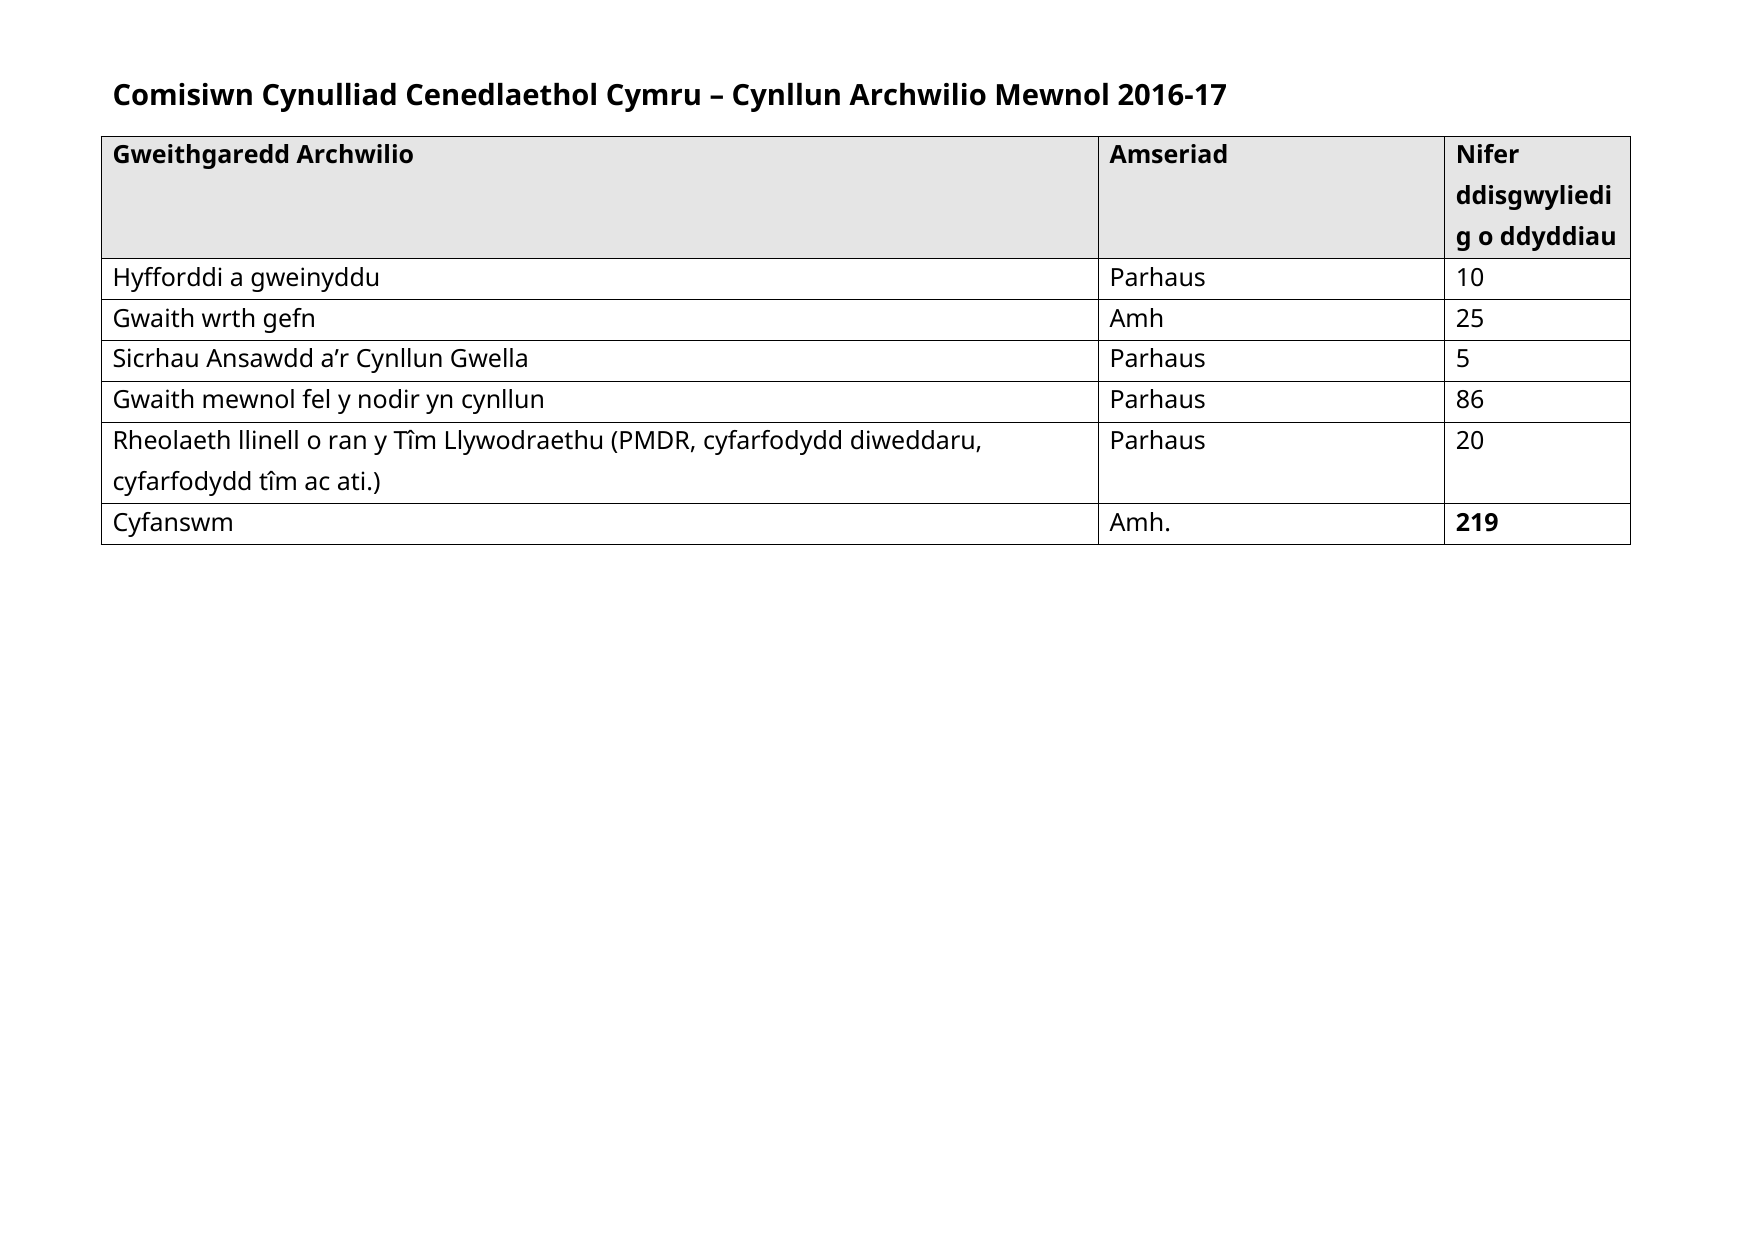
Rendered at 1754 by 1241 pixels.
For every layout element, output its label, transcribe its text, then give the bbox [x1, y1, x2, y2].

table_cell Rheolaeth llinell o ran y Tîm Llywodraethu (PMDR, cyfarfodydd diweddaru, cyfarfodydd tîm ac ati.) [102, 423, 1098, 503]
table_header Amseriad [1099, 137, 1444, 258]
table_cell Parhaus [1099, 341, 1444, 381]
table_header Gweithgaredd Archwilio [102, 137, 1098, 258]
table_cell Gwaith wrth gefn [102, 300, 1098, 340]
table_cell 5 [1445, 341, 1630, 381]
table_header Nifer ddisgwyliedig o ddyddiau [1445, 137, 1630, 258]
table_cell 86 [1445, 382, 1630, 422]
table_cell Parhaus [1099, 423, 1444, 503]
table_cell 25 [1445, 300, 1630, 340]
table_cell Amh [1099, 300, 1444, 340]
table_cell Parhaus [1099, 382, 1444, 422]
table_cell 20 [1445, 423, 1630, 503]
table_cell Hyfforddi a gweinyddu [102, 259, 1098, 299]
table_cell 219 [1445, 504, 1630, 544]
table_cell Parhaus [1099, 259, 1444, 299]
table_cell Amh. [1099, 504, 1444, 544]
table_cell 10 [1445, 259, 1630, 299]
table_cell Gwaith mewnol fel y nodir yn cynllun [102, 382, 1098, 422]
table_cell Sicrhau Ansawdd a’r Cynllun Gwella [102, 341, 1098, 381]
table_cell Cyfanswm [102, 504, 1098, 544]
